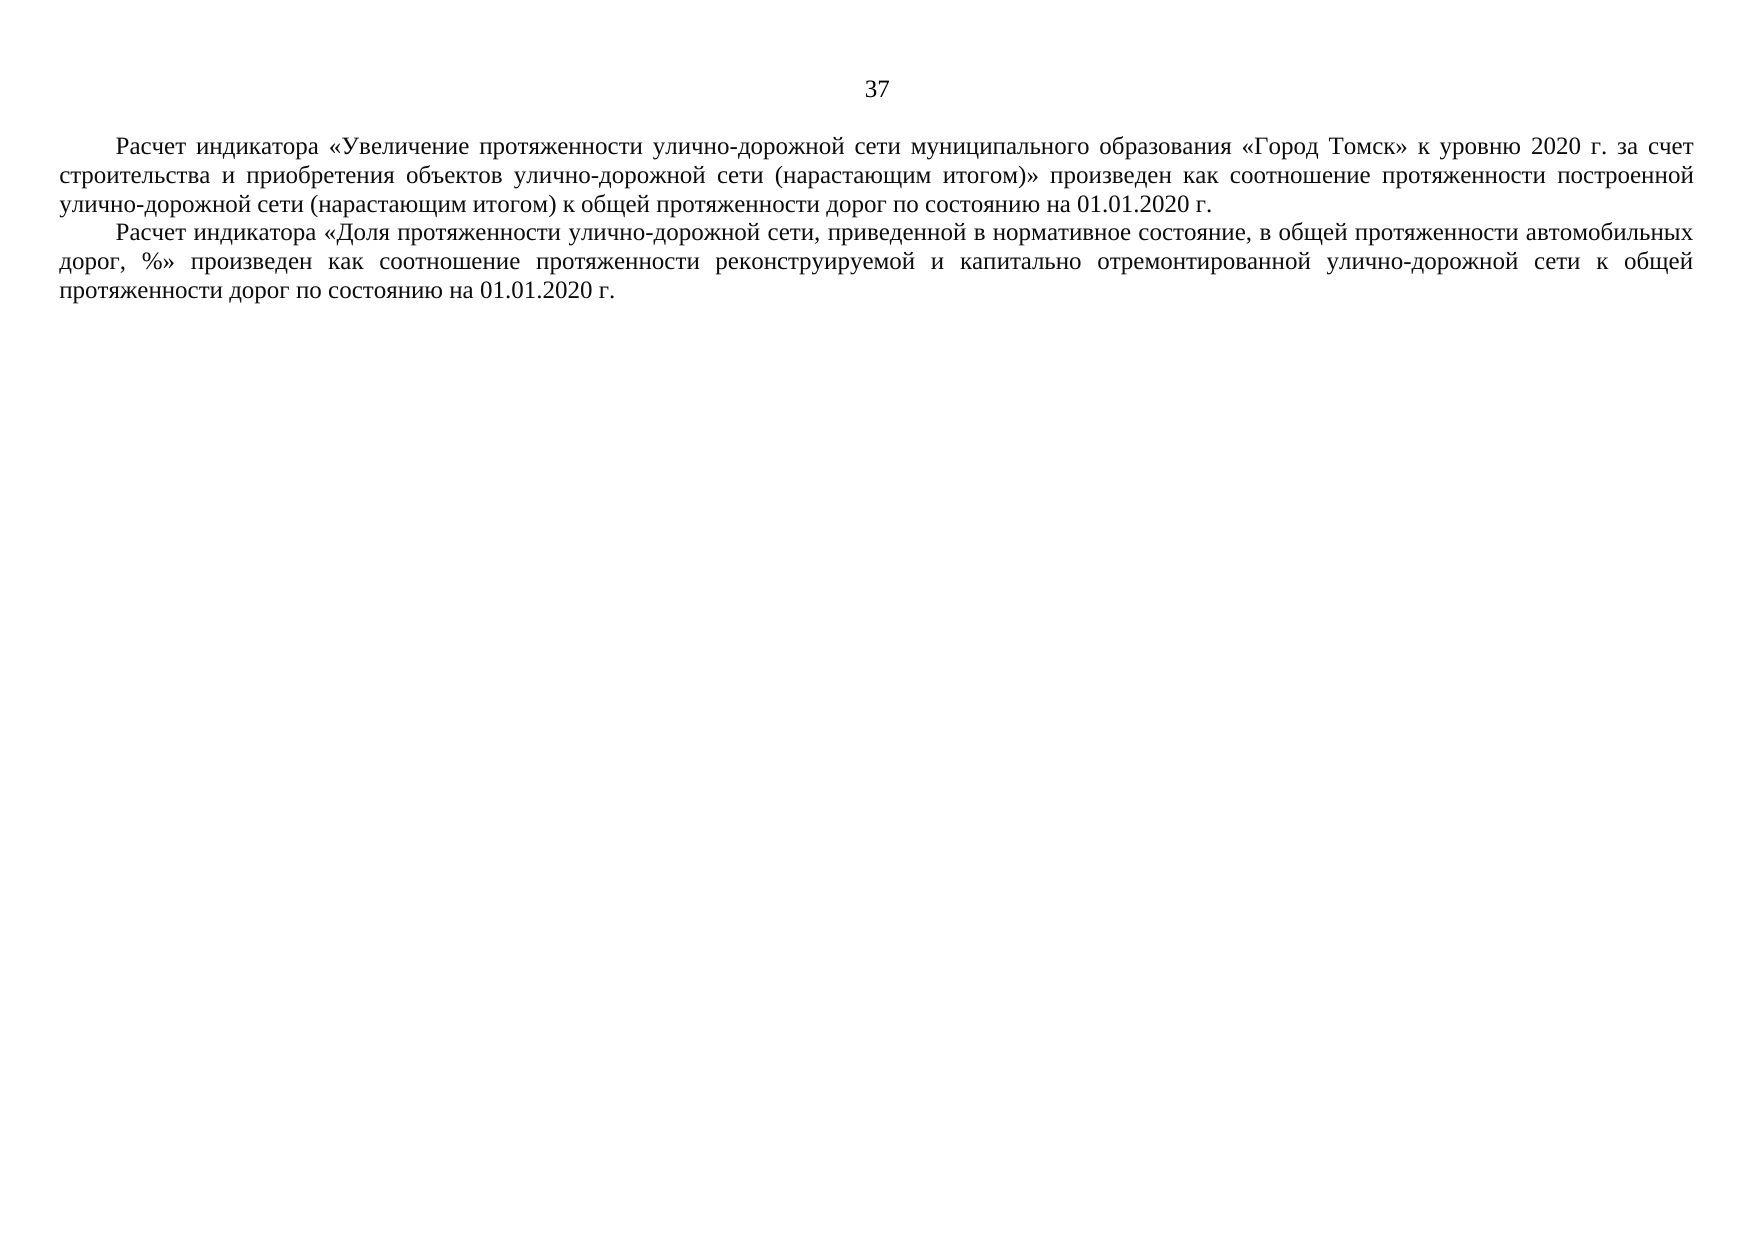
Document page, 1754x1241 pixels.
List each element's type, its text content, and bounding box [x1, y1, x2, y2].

text Расчет индикатора «Доля протяженности улично-дорожной сети, приведенной в нормативное состояние, в общей протяженности автомобильных дорог, %» произведен как соотношение протяженности реконструируемой и капитально отремонтированной улично-дорожной сети к общей протяженности дорог по состоянию на 01.01.2020 г. [59, 217, 1695, 304]
text Расчет индикатора «Увеличение протяженности улично-дорожной сети муниципального образования «Город Томск» к уровню 2020 г. за счет строительства и приобретения объектов улично-дорожной сети (нарастающим итогом)» произведен как соотношение протяженности построенной улично-дорожной сети (нарастающим итогом) к общей протяженности дорог по состоянию на 01.01.2020 г. [59, 131, 1695, 217]
